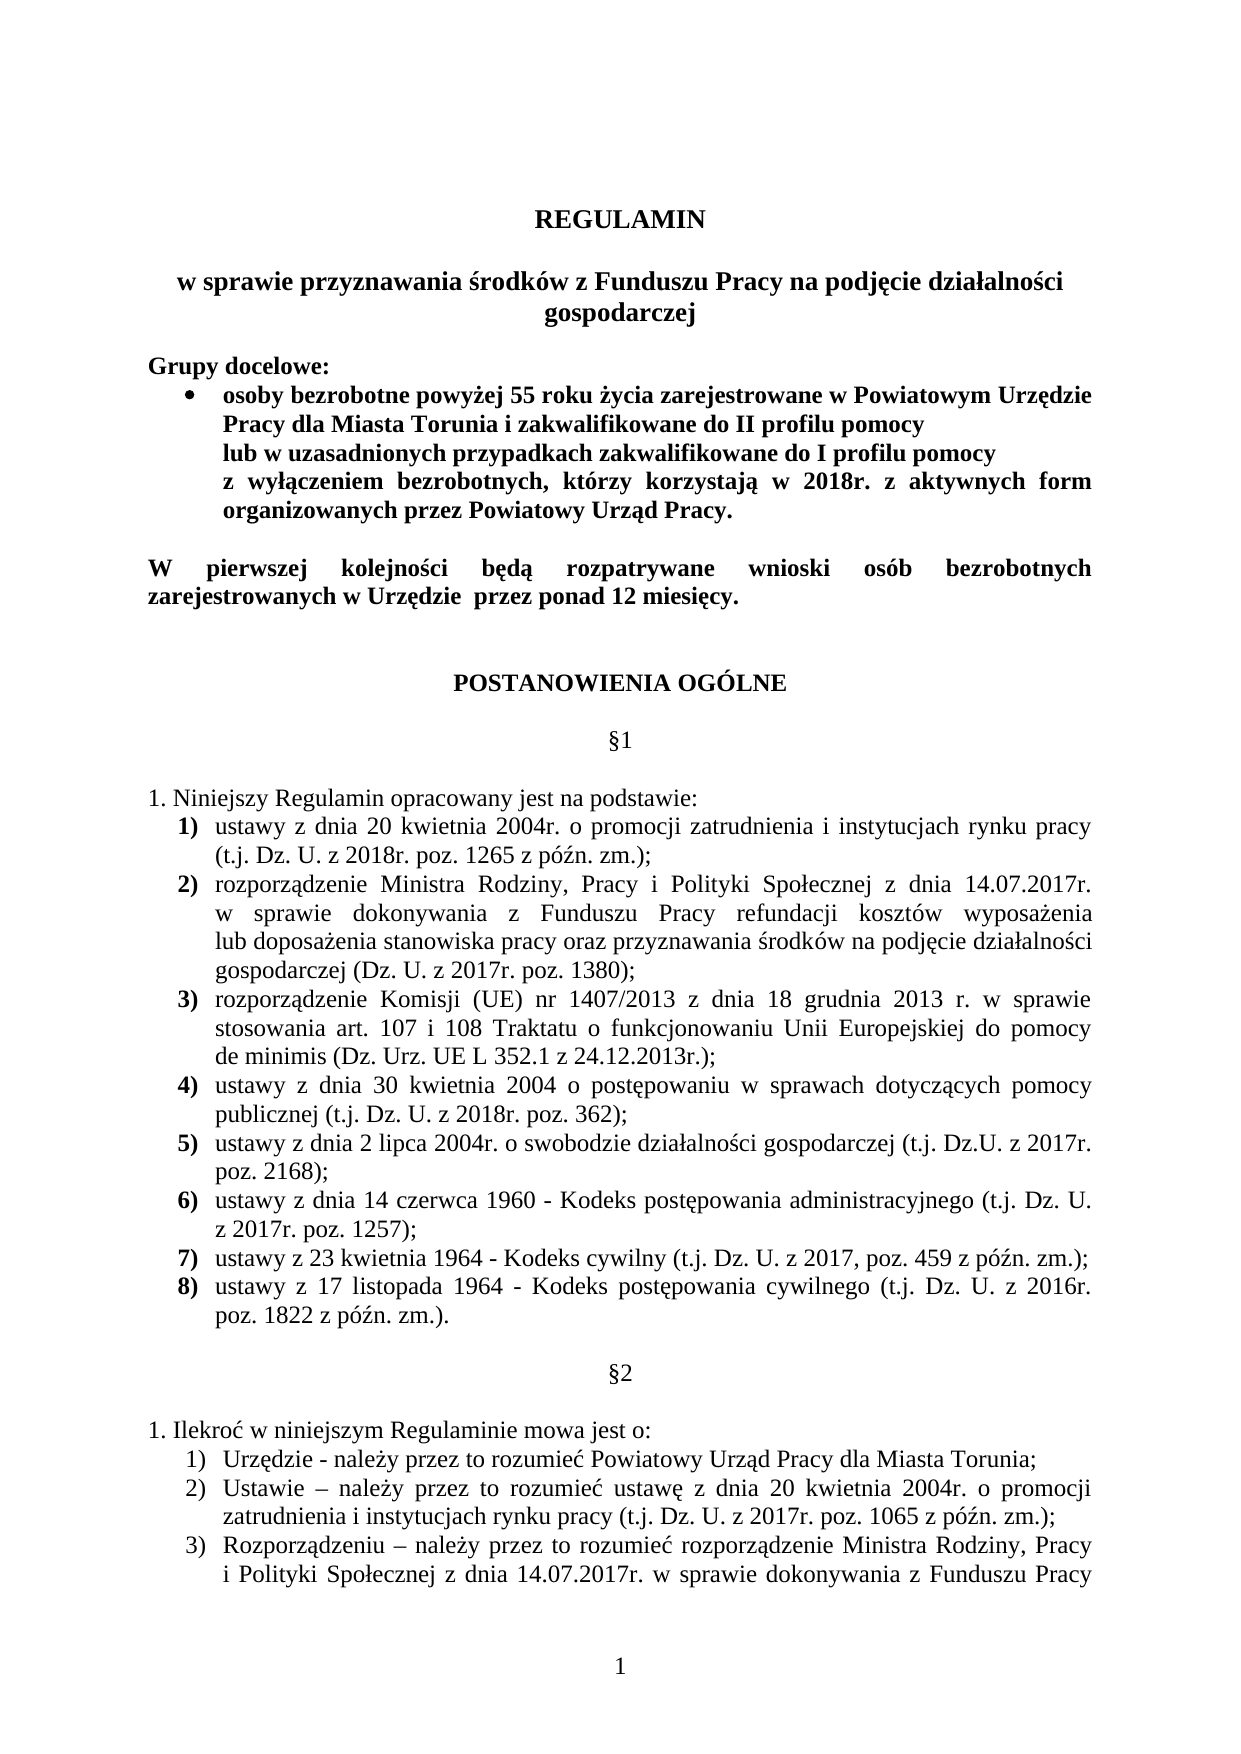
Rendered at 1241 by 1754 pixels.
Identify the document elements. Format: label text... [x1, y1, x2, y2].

list ustawy z dnia 2 lipca 2004r. o swobodzie działalności gospodarczej (t.j. Dz.U. z 2017r. poz. 2168); [177, 1128, 1093, 1185]
text 1. Ilekroć w niniejszym Regulaminie mowa jest o: [148, 1415, 1093, 1444]
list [185, 1530, 1093, 1588]
list osoby bezrobotne powyżej 55 roku życia zarejestrowane w Powiatowym Urzędzie Pracy dla Miasta Torunia i zakwalifikowane do II profilu pomocy [185, 380, 1093, 438]
list Urzędzie - należy przez to rozumieć Powiatowy Urząd Pracy dla Miasta Torunia; [185, 1444, 1093, 1473]
text Grupy docelowe: [148, 351, 1093, 380]
text §1 [148, 725, 1093, 754]
list ustawy z 17 listopada 1964 - Kodeks postępowania cywilnego (t.j. Dz. U. z 2016r. poz. 1822 z późn. zm.). [177, 1271, 1093, 1329]
list ustawy z dnia 14 czerwca 1960 - Kodeks postępowania administracyjnego (t.j. Dz. U. z 2017r. poz. 1257); [177, 1185, 1093, 1243]
text POSTANOWIENIA OGÓLNE [148, 668, 1093, 696]
text W pierwszej kolejności będą rozpatrywane wnioski osób bezrobotnych zarejestrowanych w Urzędzie przez ponad 12 miesięcy. [148, 553, 1093, 610]
text z wyłączeniem bezrobotnych, którzy korzystają w 2018r. z aktywnych form organizowanych przez Powiatowy Urząd Pracy. [223, 466, 1093, 524]
list rozporządzenie Komisji (UE) nr 1407/2013 z dnia 18 grudnia 2013 r. w sprawie stosowania art. 107 i 108 Traktatu o funkcjonowaniu Unii Europejskiej do pomocy de minimis (Dz. Urz. UE L 352.1 z 24.12.2013r.); [177, 984, 1093, 1070]
text w sprawie przyznawania środków z Funduszu Pracy na podjęcie działalności gospodarczej [148, 265, 1093, 327]
list Ustawie – należy przez to rozumieć ustawę z dnia 20 kwietnia 2004r. o promocji zatrudnienia i instytucjach rynku pracy (t.j. Dz. U. z 2017r. poz. 1065 z późn. zm.); [185, 1473, 1093, 1530]
text REGULAMIN [148, 203, 1093, 234]
list ustawy z dnia 30 kwietnia 2004 o postępowaniu w sprawach dotyczących pomocy publicznej (t.j. Dz. U. z 2018r. poz. 362); [177, 1070, 1093, 1128]
list ustawy z dnia 20 kwietnia 2004r. o promocji zatrudnienia i instytucjach rynku pracy (t.j. Dz. U. z 2018r. poz. 1265 z późn. zm.); [177, 811, 1093, 869]
list rozporządzenie Ministra Rodziny, Pracy i Polityki Społecznej z dnia 14.07.2017r. w sprawie dokonywania z Funduszu Pracy refundacji kosztów wyposażenia lub doposażenia stanowiska pracy oraz przyznawania środków na podjęcie działalności gospodarczej (Dz. U. z 2017r. poz. 1380); [177, 869, 1093, 984]
text 1. Niniejszy Regulamin opracowany jest na podstawie: [148, 783, 1093, 811]
list ustawy z 23 kwietnia 1964 - Kodeks cywilny (t.j. Dz. U. z 2017, poz. 459 z późn. zm.); [177, 1243, 1093, 1271]
text §2 [148, 1358, 1093, 1386]
text lub w uzasadnionych przypadkach zakwalifikowane do I profilu pomocy [223, 438, 1093, 466]
